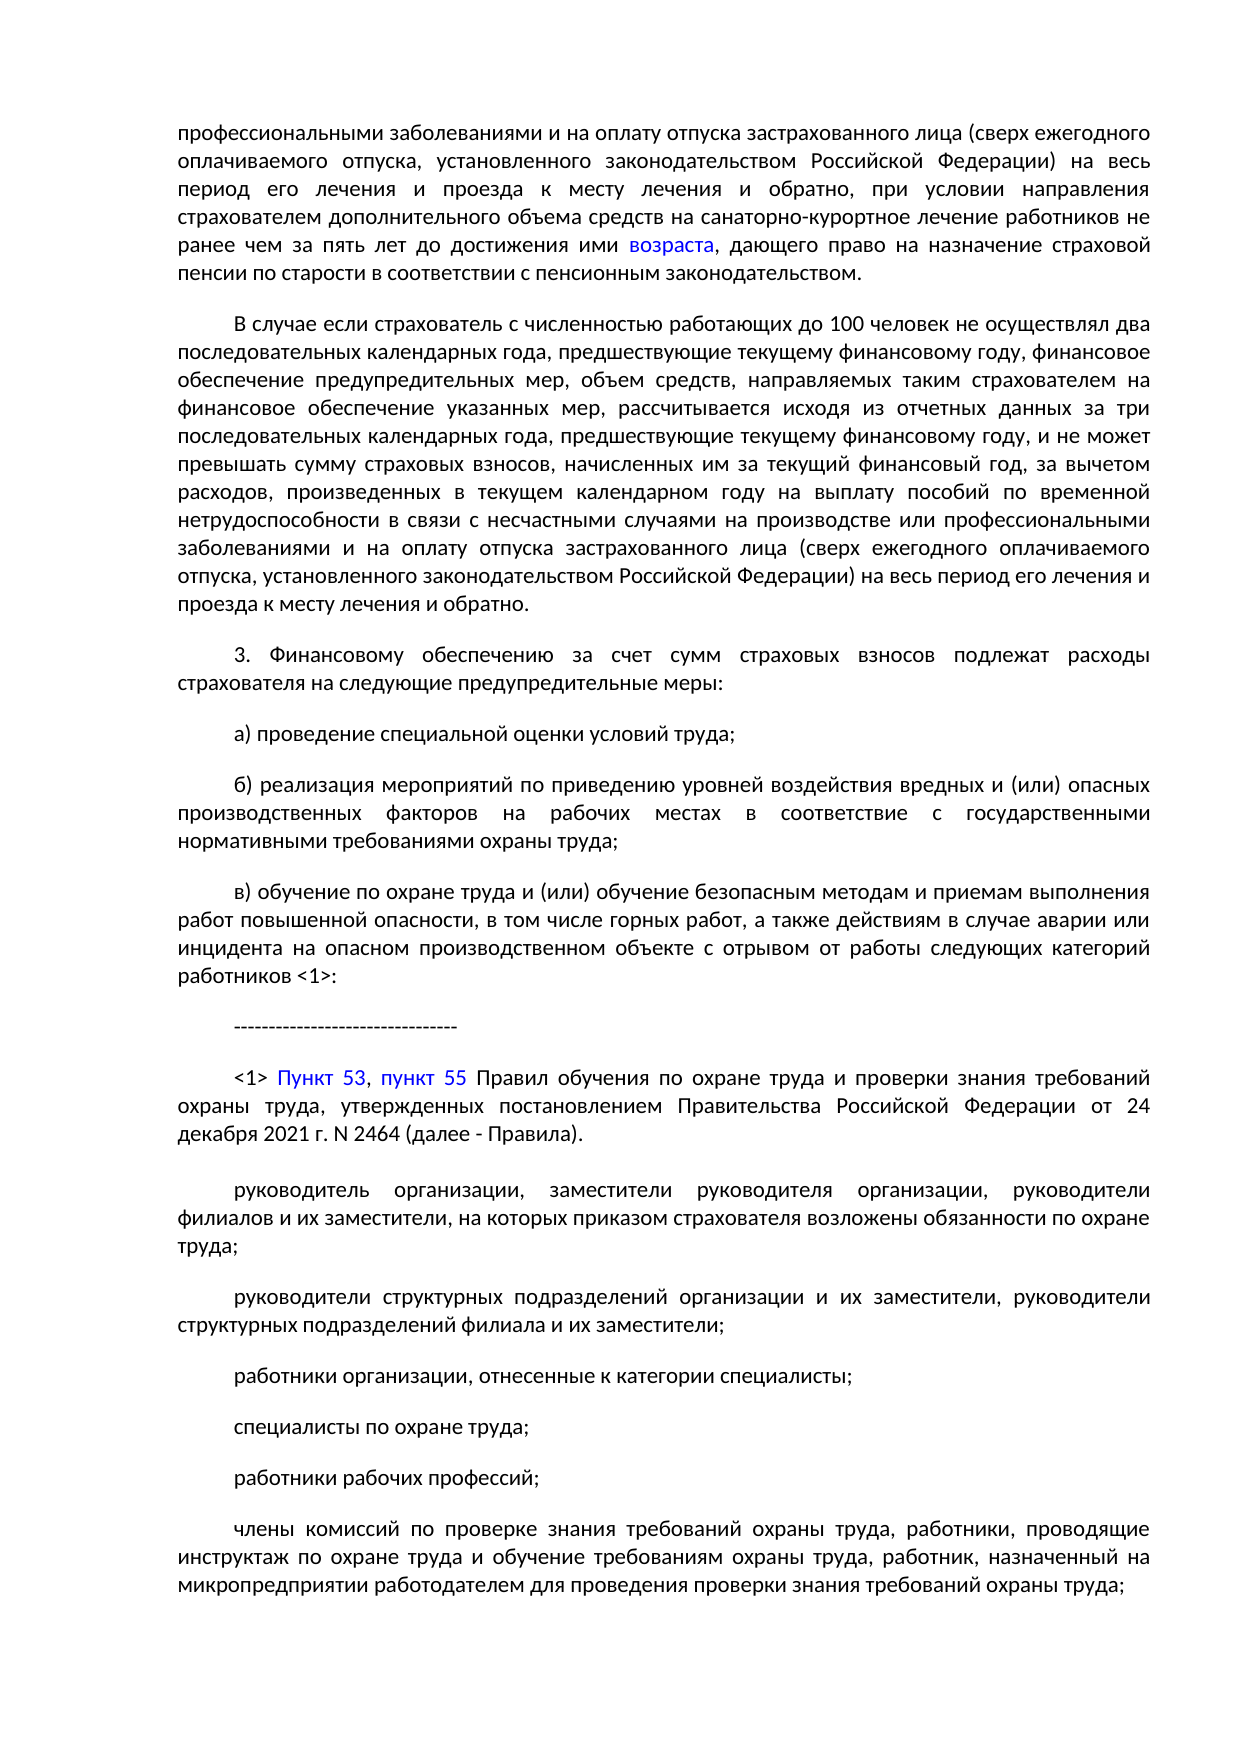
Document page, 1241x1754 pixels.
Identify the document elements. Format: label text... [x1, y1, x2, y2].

text работники организации, отнесенные к категории специалисты; [177, 1361, 1152, 1389]
text -------------------------------- [177, 1012, 1152, 1040]
text <1> Пункт 53, пункт 55 Правил обучения по охране труда и проверки знания требований охраны труда, утвержденных постановлением Правительства Российской Федерации от 24 декабря 2021 г. N 2464 (далее - Правила). [177, 1063, 1152, 1147]
text руководители структурных подразделений организации и их заместители, руководители структурных подразделений филиала и их заместители; [177, 1282, 1152, 1338]
text специалисты по охране труда; [177, 1412, 1152, 1440]
text В случае если страхователь с численностью работающих до 100 человек не осуществлял два последовательных календарных года, предшествующие текущему финансовому году, финансовое обеспечение предупредительных мер, объем средств, направляемых таким страхователем на финансовое обеспечение указанных мер, рассчитывается исходя из отчетных данных за три последовательных календарных года, предшествующие текущему финансовому году, и не может превышать сумму страховых взносов, начисленных им за текущий финансовый год, за вычетом расходов, произведенных в текущем календарном году на выплату пособий по временной нетрудоспособности в связи с несчастными случаями на производстве или профессиональными заболеваниями и на оплату отпуска застрахованного лица (сверх ежегодного оплачиваемого отпуска, установленного законодательством Российской Федерации) на весь период его лечения и проезда к месту лечения и обратно. [177, 309, 1152, 617]
text 3. Финансовому обеспечению за счет сумм страховых взносов подлежат расходы страхователя на следующие предупредительные меры: [177, 640, 1152, 696]
text работники рабочих профессий; [177, 1463, 1152, 1491]
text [177, 118, 1152, 286]
text члены комиссий по проверке знания требований охраны труда, работники, проводящие инструктаж по охране труда и обучение требованиям охраны труда, работник, назначенный на микропредприятии работодателем для проведения проверки знания требований охраны труда; [177, 1514, 1152, 1598]
text б) реализация мероприятий по приведению уровней воздействия вредных и (или) опасных производственных факторов на рабочих местах в соответствие с государственными нормативными требованиями охраны труда; [177, 770, 1152, 854]
text а) проведение специальной оценки условий труда; [177, 719, 1152, 747]
text руководитель организации, заместители руководителя организации, руководители филиалов и их заместители, на которых приказом страхователя возложены обязанности по охране труда; [177, 1175, 1152, 1259]
text в) обучение по охране труда и (или) обучение безопасным методам и приемам выполнения работ повышенной опасности, в том числе горных работ, а также действиям в случае аварии или инцидента на опасном производственном объекте с отрывом от работы следующих категорий работников <1>: [177, 877, 1152, 989]
